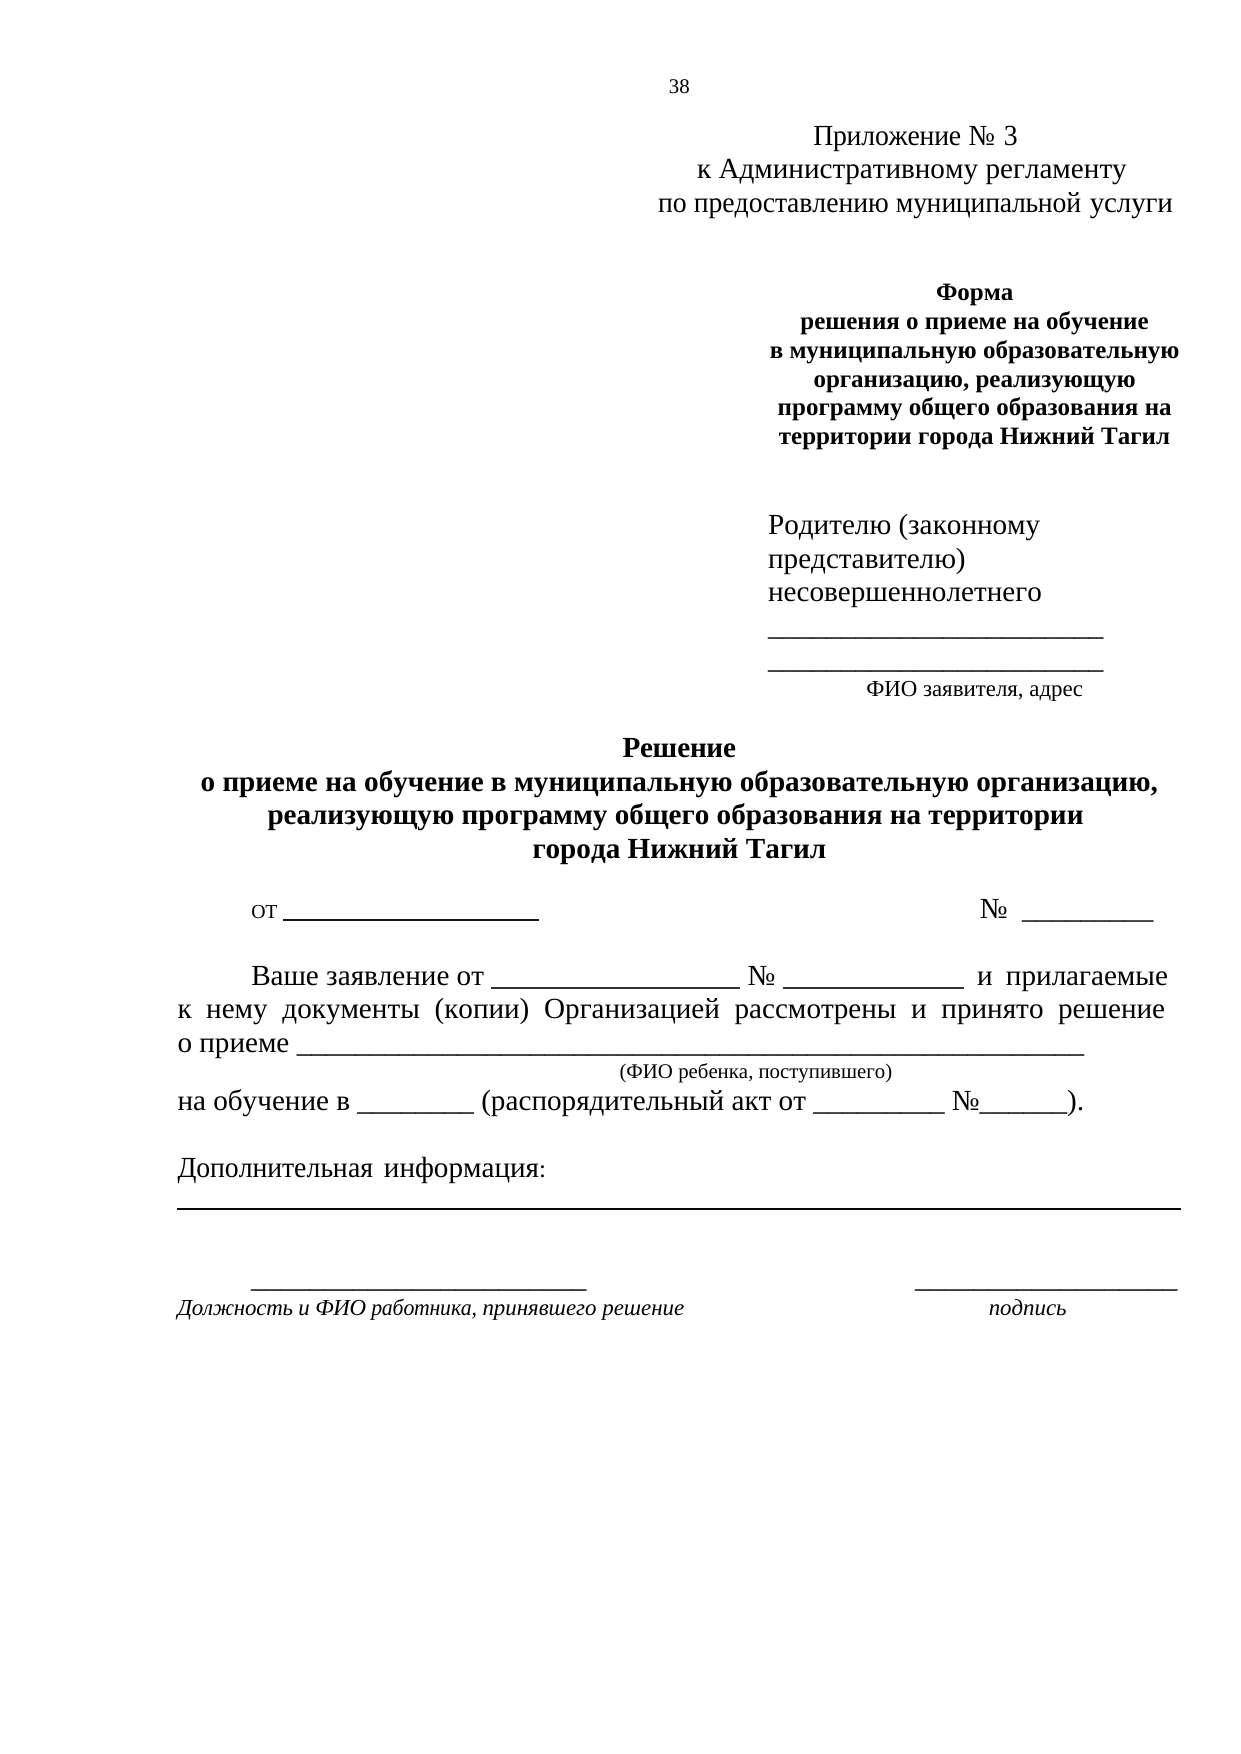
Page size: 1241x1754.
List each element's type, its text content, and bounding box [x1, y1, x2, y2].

text ФИО заявителя, адрес [768, 675, 1181, 702]
text (ФИО ребенка, поступившего) [177, 1058, 1181, 1083]
text на обучение в ________ (распорядительный акт от _________ №______). [177, 1083, 1181, 1116]
text _______________________ [768, 642, 1181, 675]
text Ваше заявление от № и прилагаемые к нему документы (копии) Организацией рассмотрены и принято решение о приеме ______________________________________________________ [177, 958, 1181, 1058]
text Родителю (законному представителю) [768, 507, 1181, 574]
text Форма [768, 277, 1181, 306]
text Дополнительная информация: [177, 1150, 1181, 1208]
text в муниципальную образовательную организацию, реализующую программу общего образования на территории города Нижний Тагил [768, 335, 1181, 450]
text к Административному регламенту по предоставлению муниципальной услуги [650, 152, 1181, 219]
text Приложение № 3 [650, 118, 1181, 152]
text _______________________ [768, 608, 1181, 642]
text Решение [177, 730, 1181, 764]
text решения о приеме на обучение [768, 306, 1181, 335]
text о приеме на обучение в муниципальную образовательную организацию, реализующую программу общего образования на территории города Нижний Тагил [177, 764, 1181, 864]
text Должность и ФИО работника, принявшего решение подпись [177, 1294, 1181, 1320]
text _______________________ __________________ [177, 1260, 1181, 1294]
text ОТ № _________ [177, 891, 1181, 924]
text несовершеннолетнего [768, 574, 1181, 608]
